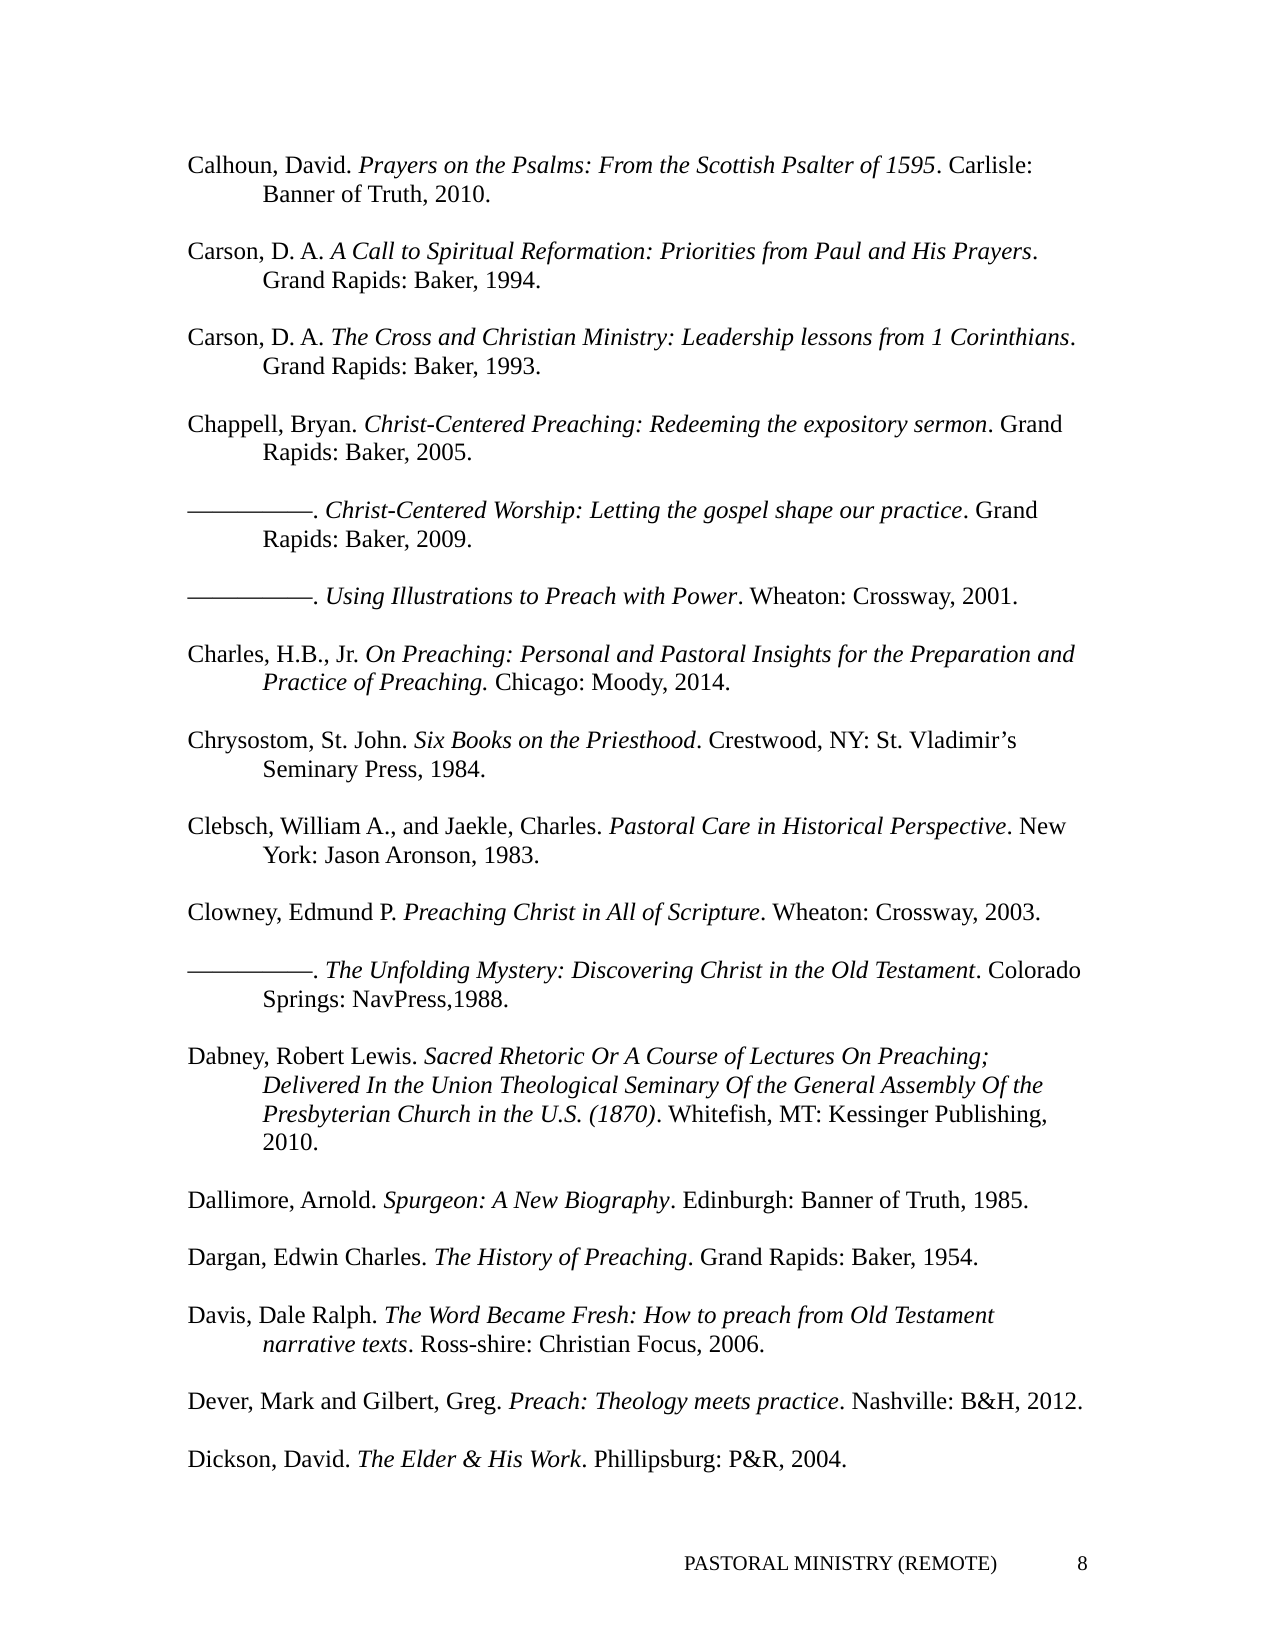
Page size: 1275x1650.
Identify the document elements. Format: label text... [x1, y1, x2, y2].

text Clebsch, William A., and Jaekle, Charles. Pastoral Care in Historical Perspective. New York: Jason Aronson, 1983. [187, 811, 1087, 869]
text —————. Using Illustrations to Preach with Power. Wheaton: Crossway, 2001. [187, 581, 1087, 610]
text Dever, Mark and Gilbert, Greg. Preach: Theology meets practice. Nashville: B&H, 2012. [187, 1386, 1087, 1415]
text Charles, H.B., Jr. On Preaching: Personal and Pastoral Insights for the Preparation and Practice of Preaching. Chicago: Moody, 2014. [187, 639, 1087, 696]
text Carson, D. A. The Cross and Christian Ministry: Leadership lessons from 1 Corinthians. Grand Rapids: Baker, 1993. [187, 322, 1087, 380]
text —————. Christ-Centered Worship: Letting the gospel shape our practice. Grand Rapids: Baker, 2009. [187, 495, 1087, 552]
text Clowney, Edmund P. Preaching Christ in All of Scripture. Wheaton: Crossway, 2003. [187, 897, 1087, 926]
text Chappell, Bryan. Christ-Centered Preaching: Redeeming the expository sermon. Grand Rapids: Baker, 2005. [187, 409, 1087, 466]
text —————. The Unfolding Mystery: Discovering Christ in the Old Testament. Colorado Springs: NavPress,1988. [187, 955, 1087, 1012]
text Carson, D. A. A Call to Spiritual Reformation: Priorities from Paul and His Prayers. Grand Rapids: Baker, 1994. [187, 236, 1087, 294]
text Dallimore, Arnold. Spurgeon: A New Biography. Edinburgh: Banner of Truth, 1985. [187, 1185, 1087, 1214]
text Davis, Dale Ralph. The Word Became Fresh: How to preach from Old Testament narrative texts. Ross-shire: Christian Focus, 2006. [187, 1300, 1087, 1357]
text Dabney, Robert Lewis. Sacred Rhetoric Or A Course of Lectures On Preaching; Delivered In the Union Theological Seminary Of the General Assembly Of the Presbyterian Church in the U.S. (1870). Whitefish, MT: Kessinger Publishing, 2010. [187, 1041, 1087, 1156]
text Chrysostom, St. John. Six Books on the Priesthood. Crestwood, NY: St. Vladimir’s Seminary Press, 1984. [187, 725, 1087, 782]
text Calhoun, David. Prayers on the Psalms: From the Scottish Psalter of 1595. Carlisle: Banner of Truth, 2010. [187, 150, 1087, 207]
text Dargan, Edwin Charles. The History of Preaching. Grand Rapids: Baker, 1954. [187, 1242, 1087, 1271]
text Dickson, David. The Elder & His Work. Phillipsburg: P&R, 2004. [187, 1444, 1087, 1472]
